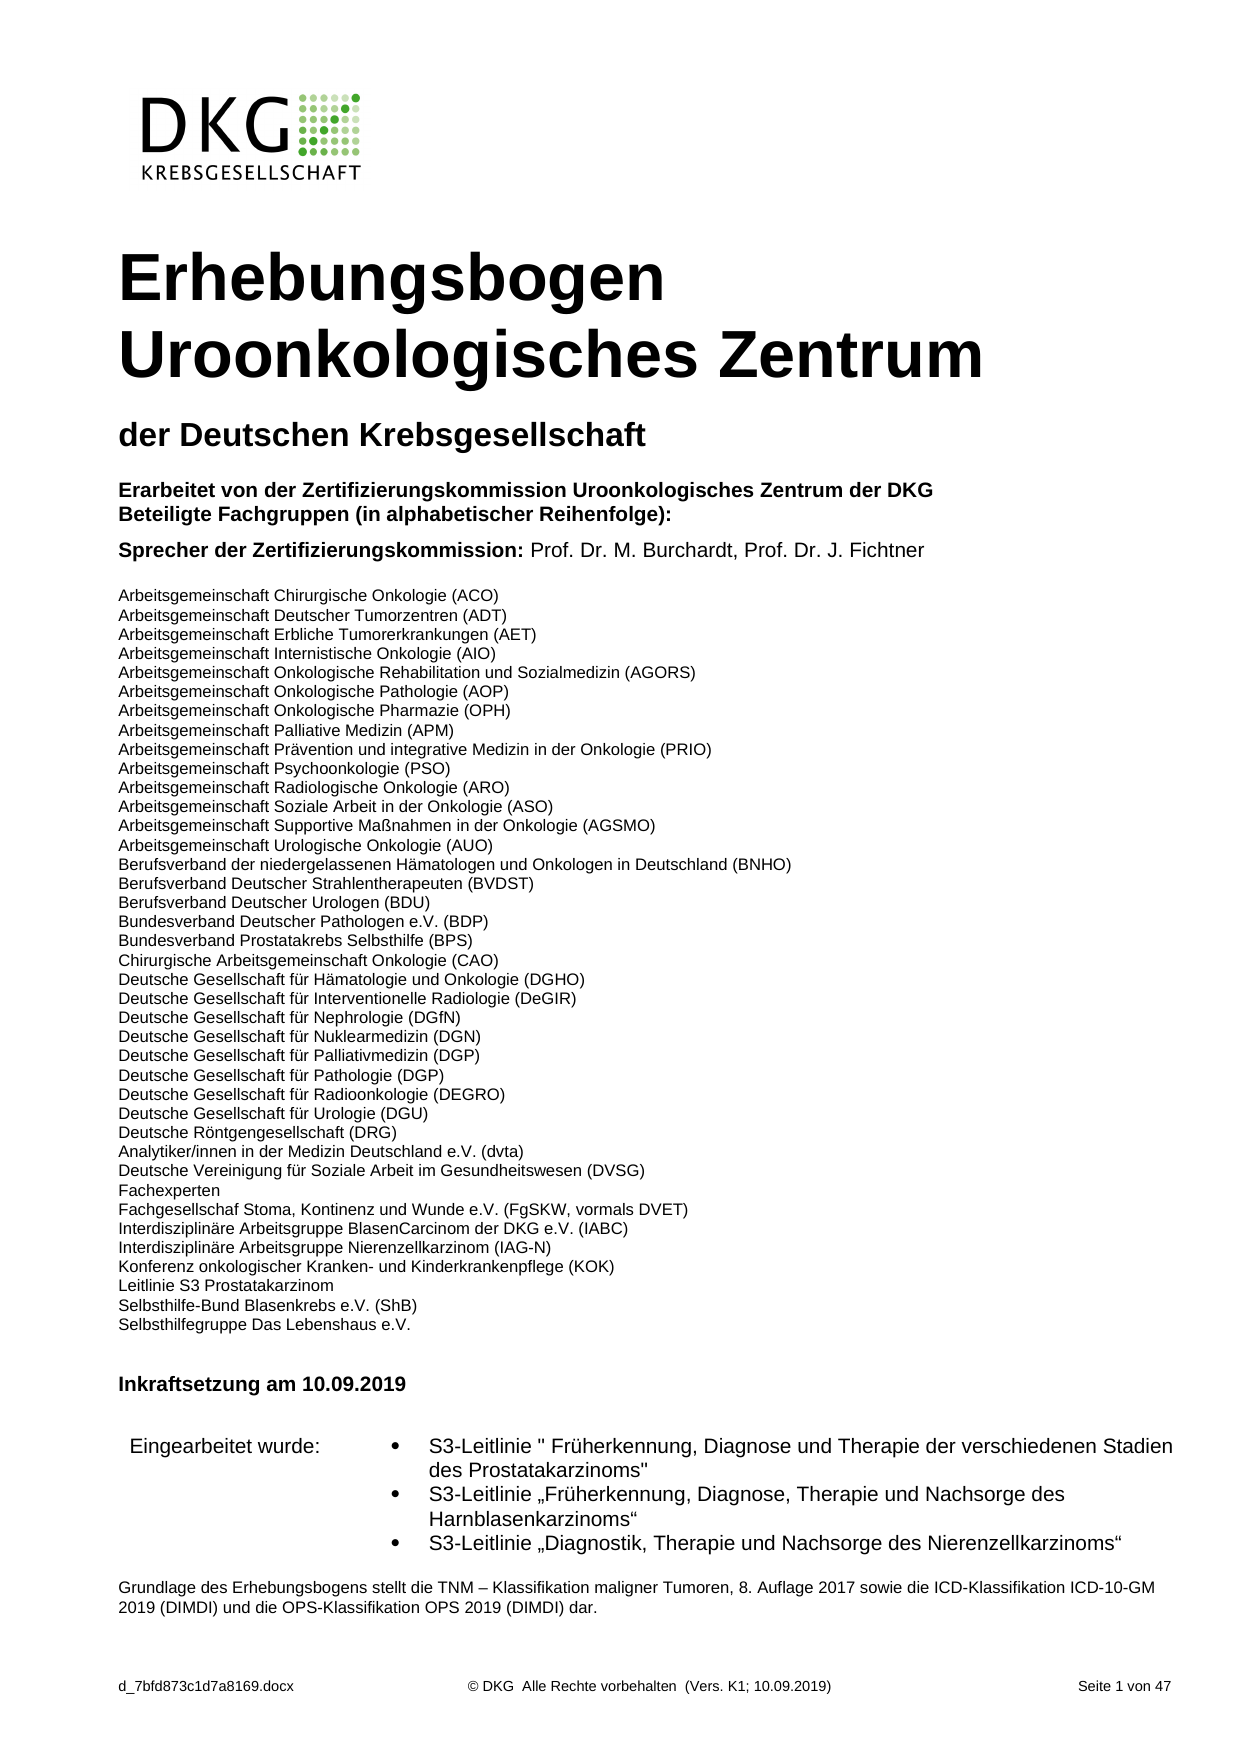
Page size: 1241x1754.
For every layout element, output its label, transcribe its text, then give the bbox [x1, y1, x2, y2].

text Beteiligte Fachgruppen (in alphabetischer Reihenfolge): [118, 502, 1181, 526]
text Deutsche Röntgengesellschaft (DRG) [118, 1123, 1181, 1142]
text Uroonkologisches Zentrum [118, 315, 1181, 391]
text Analytiker/innen in der Medizin Deutschland e.V. (dvta) [118, 1142, 1181, 1161]
text Bundesverband Deutscher Pathologen e.V. (BDP) [118, 912, 1152, 931]
text Arbeitsgemeinschaft Psychoonkologie (PSO) [118, 759, 1152, 778]
text Fachgesellschaf Stoma, Kontinenz und Wunde e.V. (FgSKW, vormals DVET) [118, 1199, 1181, 1219]
text Erarbeitet von der Zertifizierungskommission Uroonkologisches Zentrum der DKG [118, 478, 1181, 502]
text Arbeitsgemeinschaft Onkologische Pharmazie (OPH) [118, 701, 1152, 720]
text Deutsche Gesellschaft für Hämatologie und Onkologie (DGHO) [118, 969, 1152, 989]
text Selbsthilfegruppe Das Lebenshaus e.V. [118, 1314, 1181, 1334]
text Arbeitsgemeinschaft Radiologische Onkologie (ARO) [118, 778, 1152, 797]
text Arbeitsgemeinschaft Palliative Medizin (APM) [118, 720, 1152, 739]
table_header S3-Leitlinie " Früherkennung, Diagnose und Therapie der verschiedenen Stadien des Prostatakarzinoms" S3-Leitlinie „Früherkennung, Diagnose, Therapie und Nachsorge des Harnblasenkarzinoms“ S3-Leitlinie „Diagnostik, Therapie und Nachsorge des Nierenzellkarzinoms“ [380, 1434, 1204, 1554]
text Deutsche Gesellschaft für Palliativmedizin (DGP) [118, 1046, 1152, 1065]
text Sprecher der Zertifizierungskommission: Prof. Dr. M. Burchardt, Prof. Dr. J. Fichtner [118, 538, 1181, 562]
text Bundesverband Prostatakrebs Selbsthilfe (BPS) [118, 931, 1152, 950]
text Deutsche Gesellschaft für Urologie (DGU) [118, 1104, 1181, 1123]
text Arbeitsgemeinschaft Soziale Arbeit in der Onkologie (ASO) [118, 797, 1152, 816]
text Arbeitsgemeinschaft Supportive Maßnahmen in der Onkologie (AGSMO) [118, 816, 1152, 835]
text Chirurgische Arbeitsgemeinschaft Onkologie (CAO) [118, 950, 1152, 969]
text Grundlage des Erhebungsbogens stellt die TNM – Klassifikation maligner Tumoren, 8. Auflage 2017 sowie die ICD-Klassifikation ICD-10-GM 2019 (DIMDI) und die OPS-Klassifikation OPS 2019 (DIMDI) dar. [118, 1578, 1181, 1617]
text Deutsche Gesellschaft für Interventionelle Radiologie (DeGIR) [118, 989, 1152, 1008]
picture [129, 88, 372, 191]
text Deutsche Gesellschaft für Nuklearmedizin (DGN) [118, 1027, 1152, 1046]
text Arbeitsgemeinschaft Onkologische Rehabilitation und Sozialmedizin (AGORS) [118, 663, 1152, 682]
text Arbeitsgemeinschaft Deutscher Tumorzentren (ADT) [118, 605, 1152, 624]
text Konferenz onkologischer Kranken- und Kinderkrankenpflege (KOK) [118, 1257, 1181, 1276]
text Fachexperten [118, 1180, 1181, 1199]
text Deutsche Vereinigung für Soziale Arbeit im Gesundheitswesen (DVSG) [118, 1161, 1181, 1180]
text Deutsche Gesellschaft für Nephrologie (DGfN) [118, 1008, 1181, 1027]
text Arbeitsgemeinschaft Prävention und integrative Medizin in der Onkologie (PRIO) [118, 739, 1152, 759]
text Arbeitsgemeinschaft Onkologische Pathologie (AOP) [118, 682, 1152, 701]
text Interdisziplinäre Arbeitsgruppe Nierenzellkarzinom (IAG-N) [118, 1238, 1181, 1257]
text Selbsthilfe-Bund Blasenkrebs e.V. (ShB) [118, 1295, 1181, 1314]
text Berufsverband Deutscher Strahlentherapeuten (BVDST) [118, 874, 1152, 893]
text Arbeitsgemeinschaft Internistische Onkologie (AIO) [118, 644, 1152, 663]
text Arbeitsgemeinschaft Urologische Onkologie (AUO) [118, 835, 1152, 854]
text Interdisziplinäre Arbeitsgruppe BlasenCarcinom der DKG e.V. (IABC) [118, 1219, 1181, 1238]
text Arbeitsgemeinschaft Chirurgische Onkologie (ACO) [118, 586, 1152, 605]
table_header Eingearbeitet wurde: [118, 1434, 380, 1554]
text Inkraftsetzung am 10.09.2019 [118, 1372, 1181, 1396]
text Deutsche Gesellschaft für Radioonkologie (DEGRO) [118, 1084, 1181, 1104]
text Berufsverband Deutscher Urologen (BDU) [118, 893, 1152, 912]
text Erhebungsbogen [118, 238, 1181, 315]
text der Deutschen Krebsgesellschaft [118, 415, 1181, 454]
text Arbeitsgemeinschaft Erbliche Tumorerkrankungen (AET) [118, 624, 1152, 644]
text Leitlinie S3 Prostatakarzinom [118, 1276, 1181, 1295]
text Berufsverband der niedergelassenen Hämatologen und Onkologen in Deutschland (BNHO) [118, 854, 1152, 874]
text Deutsche Gesellschaft für Pathologie (DGP) [118, 1065, 1181, 1084]
